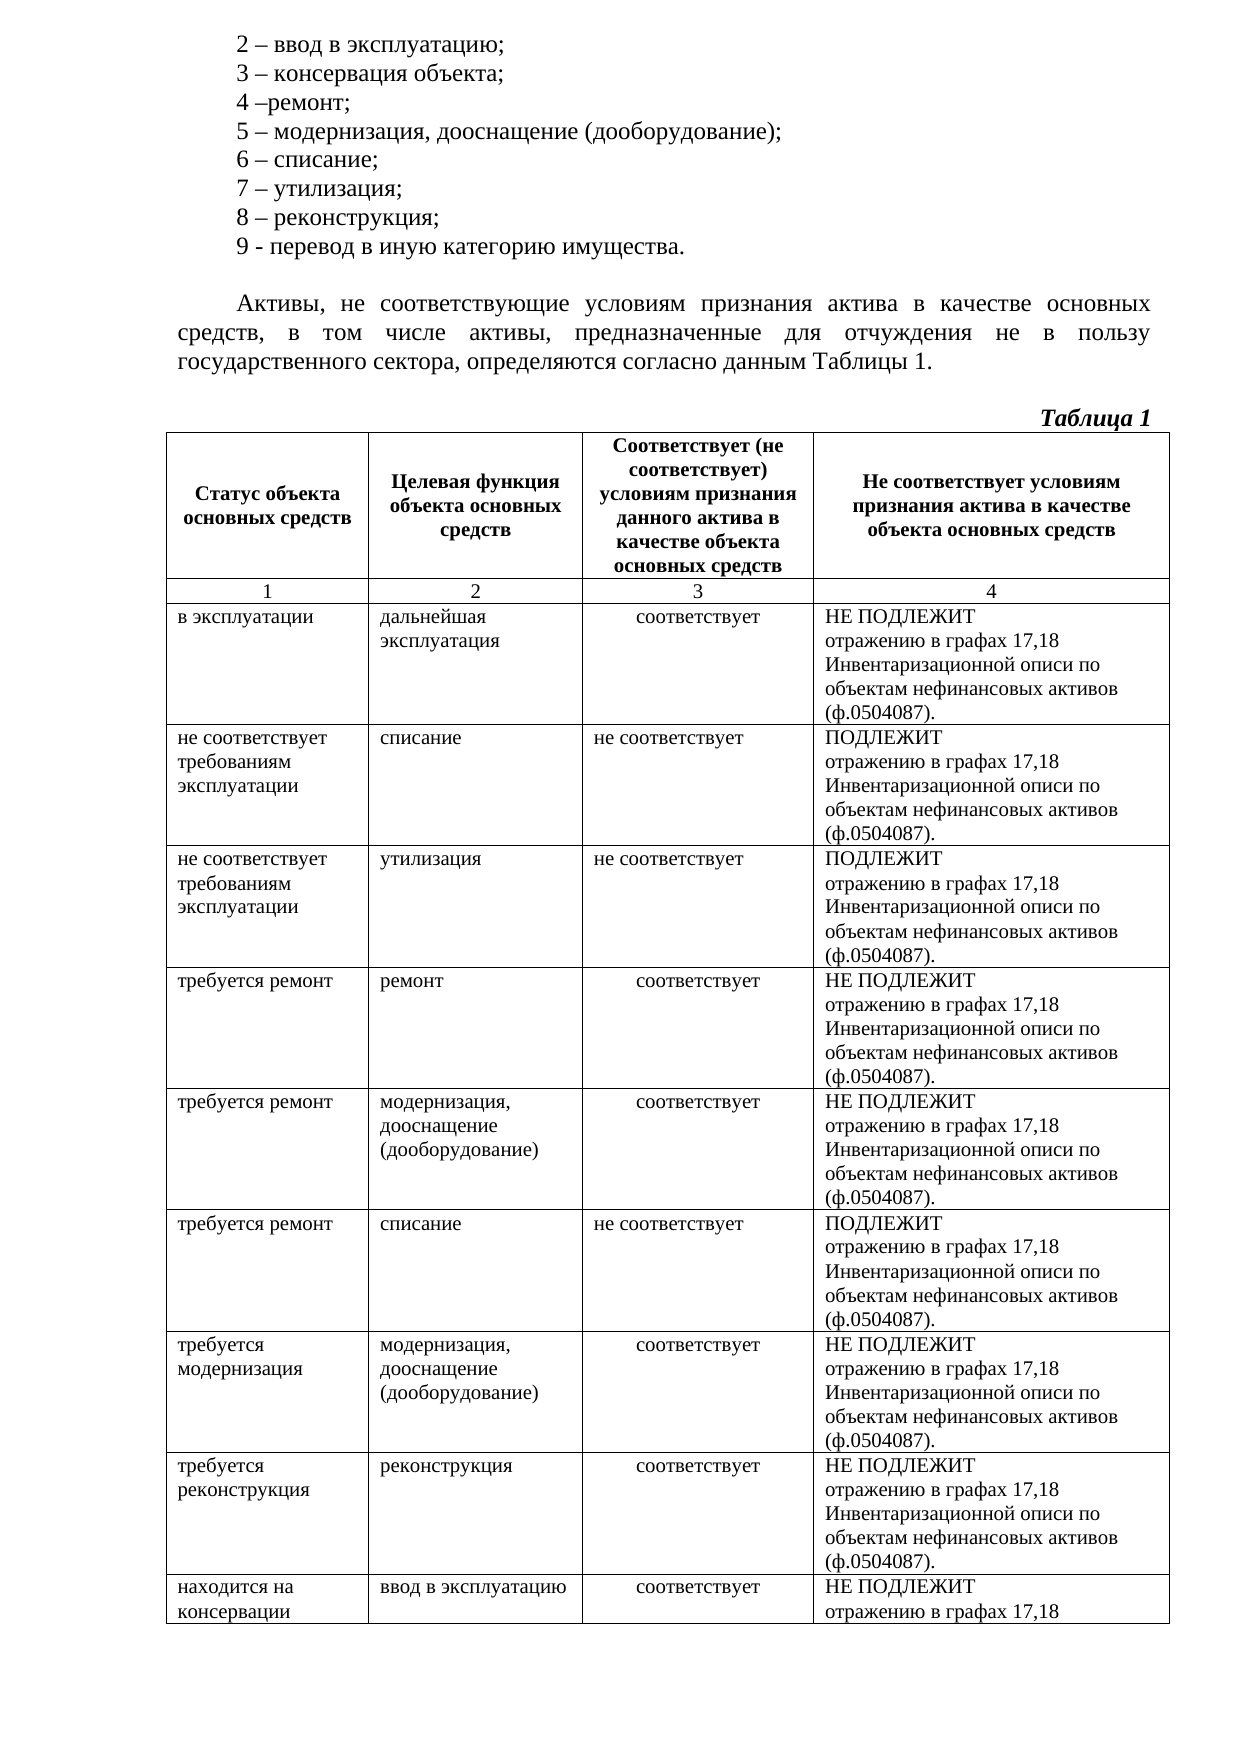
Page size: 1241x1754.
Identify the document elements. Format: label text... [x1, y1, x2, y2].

text 9 - перевод в иную категорию имущества. [177, 231, 1152, 259]
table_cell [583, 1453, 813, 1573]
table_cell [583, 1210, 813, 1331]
text 2 – ввод в эксплуатацию; [177, 29, 1152, 58]
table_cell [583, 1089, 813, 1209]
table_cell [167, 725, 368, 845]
text 3 – консервация объекта; [177, 58, 1152, 87]
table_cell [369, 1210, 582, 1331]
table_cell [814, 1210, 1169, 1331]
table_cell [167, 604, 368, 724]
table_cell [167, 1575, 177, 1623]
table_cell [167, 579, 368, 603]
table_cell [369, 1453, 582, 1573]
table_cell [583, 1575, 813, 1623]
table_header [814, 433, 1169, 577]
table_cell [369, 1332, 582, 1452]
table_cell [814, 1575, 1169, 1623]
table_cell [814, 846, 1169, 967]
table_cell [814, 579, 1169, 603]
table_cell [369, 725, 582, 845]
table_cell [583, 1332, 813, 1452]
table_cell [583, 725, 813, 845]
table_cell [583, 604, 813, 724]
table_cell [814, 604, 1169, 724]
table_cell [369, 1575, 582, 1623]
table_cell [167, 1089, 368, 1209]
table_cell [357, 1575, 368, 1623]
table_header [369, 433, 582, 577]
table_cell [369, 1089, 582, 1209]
text 5 – модернизация, дооснащение (дооборудование); [177, 116, 1152, 144]
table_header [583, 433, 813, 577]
text Активы, не соответствующие условиям признания актива в качестве основных средств, в том числе активы, предназначенные для отчуждения не в пользу государственного сектора, определяются согласно данным Таблицы 1. [177, 288, 1152, 374]
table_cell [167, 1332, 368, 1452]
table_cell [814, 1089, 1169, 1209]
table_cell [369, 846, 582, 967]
text 4 –ремонт; [177, 87, 1152, 116]
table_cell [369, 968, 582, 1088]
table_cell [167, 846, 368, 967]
text 7 – утилизация; [177, 173, 1152, 202]
text 6 – списание; [177, 144, 1152, 173]
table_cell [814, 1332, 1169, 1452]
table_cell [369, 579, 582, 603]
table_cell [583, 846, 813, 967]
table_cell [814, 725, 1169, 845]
text Таблица 1 [177, 403, 1152, 432]
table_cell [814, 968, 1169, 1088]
text 8 – реконструкция; [177, 202, 1152, 231]
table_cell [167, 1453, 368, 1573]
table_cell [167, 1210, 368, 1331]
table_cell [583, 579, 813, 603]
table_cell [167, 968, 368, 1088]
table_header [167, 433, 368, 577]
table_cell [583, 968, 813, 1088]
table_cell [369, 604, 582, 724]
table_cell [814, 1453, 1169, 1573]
